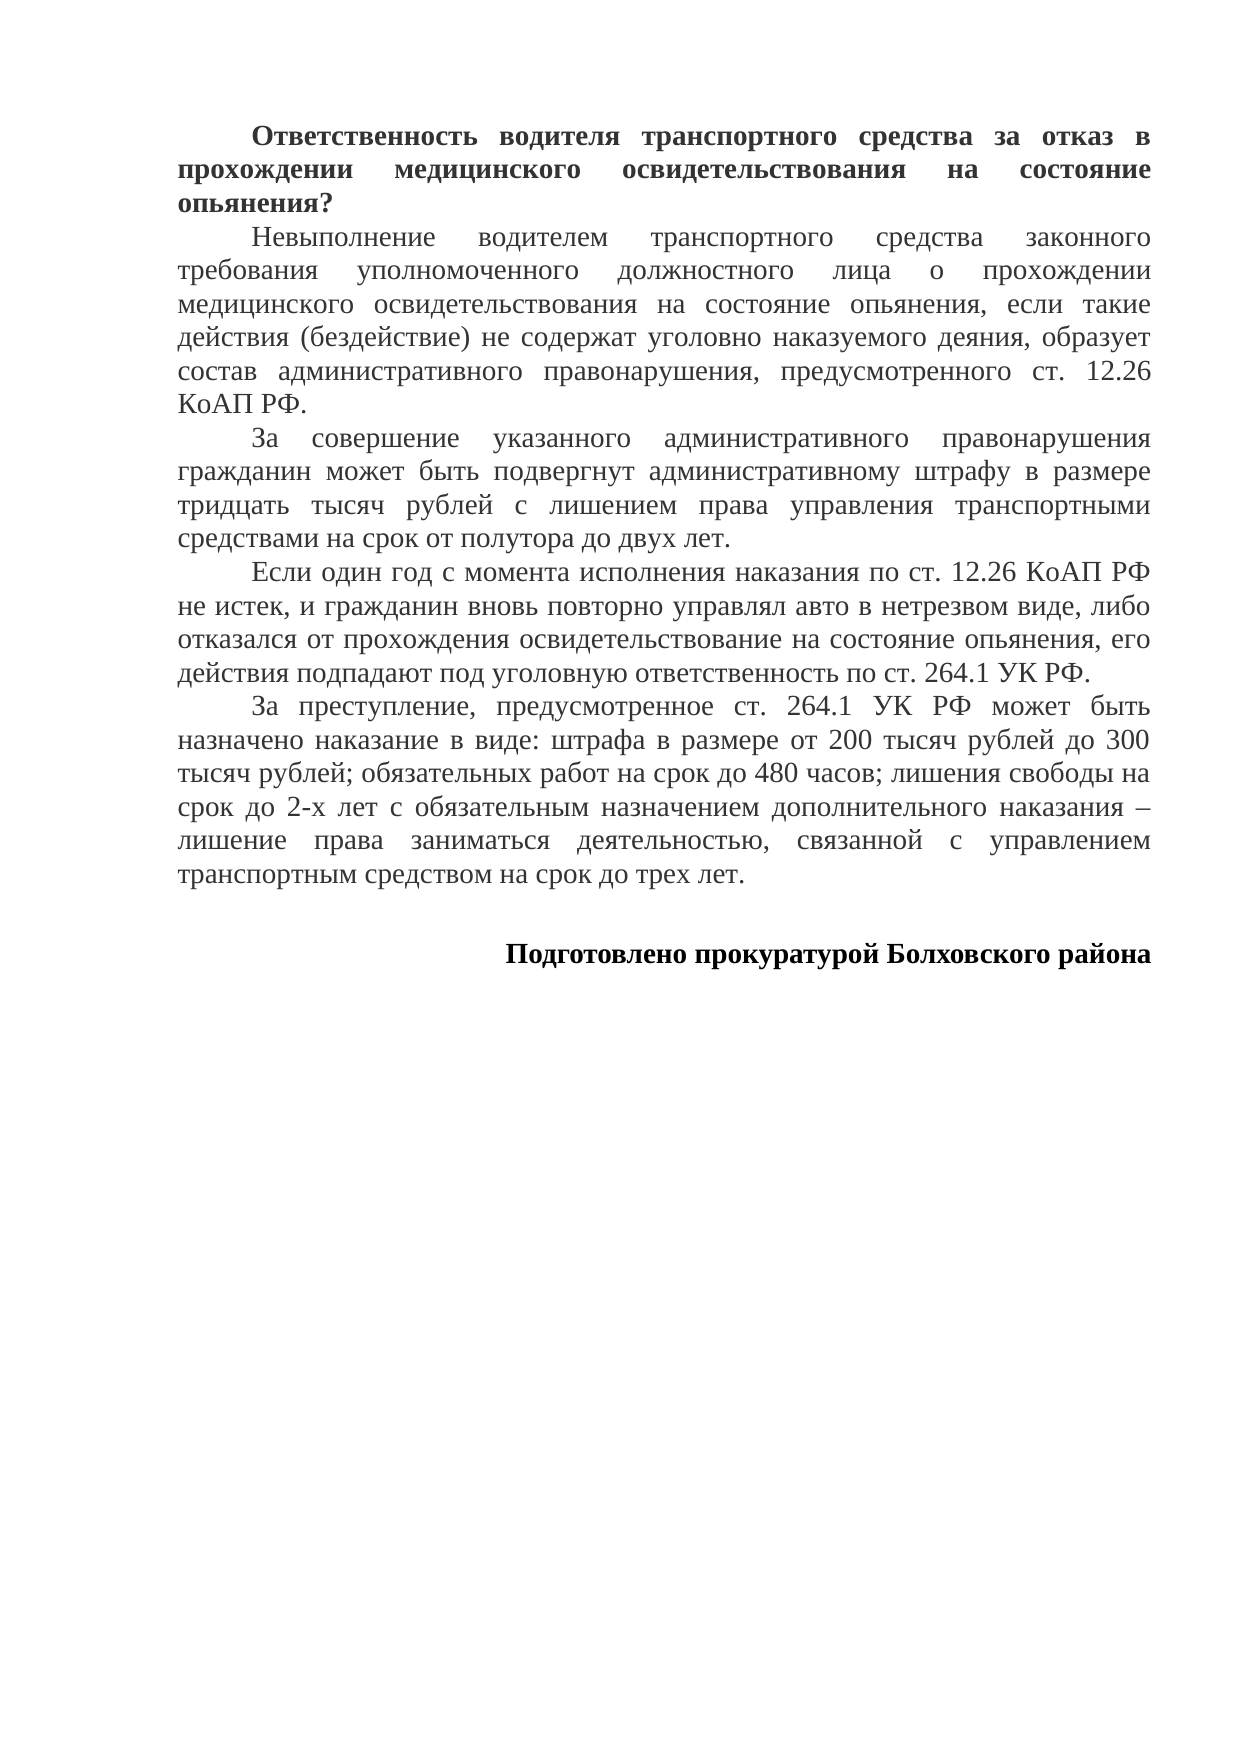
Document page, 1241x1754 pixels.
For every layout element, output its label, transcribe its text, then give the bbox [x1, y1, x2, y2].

text За преступление, предусмотренное ст. 264.1 УК РФ может быть назначено наказание в виде: штрафа в размере от 200 тысяч рублей до 300 тысяч рублей; обязательных работ на срок до 480 часов; лишения свободы на срок до 2-х лет с обязательным назначением дополнительного наказания – лишение права заниматься деятельностью, связанной с управлением транспортным средством на срок до трех лет. [177, 688, 1152, 889]
text Если один год с момента исполнения наказания по ст. 12.26 КоАП РФ не истек, и гражданин вновь повторно управлял авто в нетрезвом виде, либо отказался от прохождения освидетельствование на состояние опьянения, его действия подпадают под уголовную ответственность по ст. 264.1 УК РФ. [177, 554, 1152, 688]
text За совершение указанного административного правонарушения гражданин может быть подвергнут административному штрафу в размере тридцать тысяч рублей с лишением права управления транспортными средствами на срок от полутора до двух лет. [177, 420, 1152, 554]
text Невыполнение водителем транспортного средства законного требования уполномоченного должностного лица о прохождении медицинского освидетельствования на состояние опьянения, если такие действия (бездействие) не содержат уголовно наказуемого деяния, образует состав административного правонарушения, предусмотренного ст. 12.26 КоАП РФ. [177, 219, 1152, 420]
text Ответственность водителя транспортного средства за отказ в прохождении медицинского освидетельствования на состояние опьянения? [177, 118, 1152, 219]
subtitle Подготовлено прокуратурой Болховского района [177, 936, 1152, 970]
